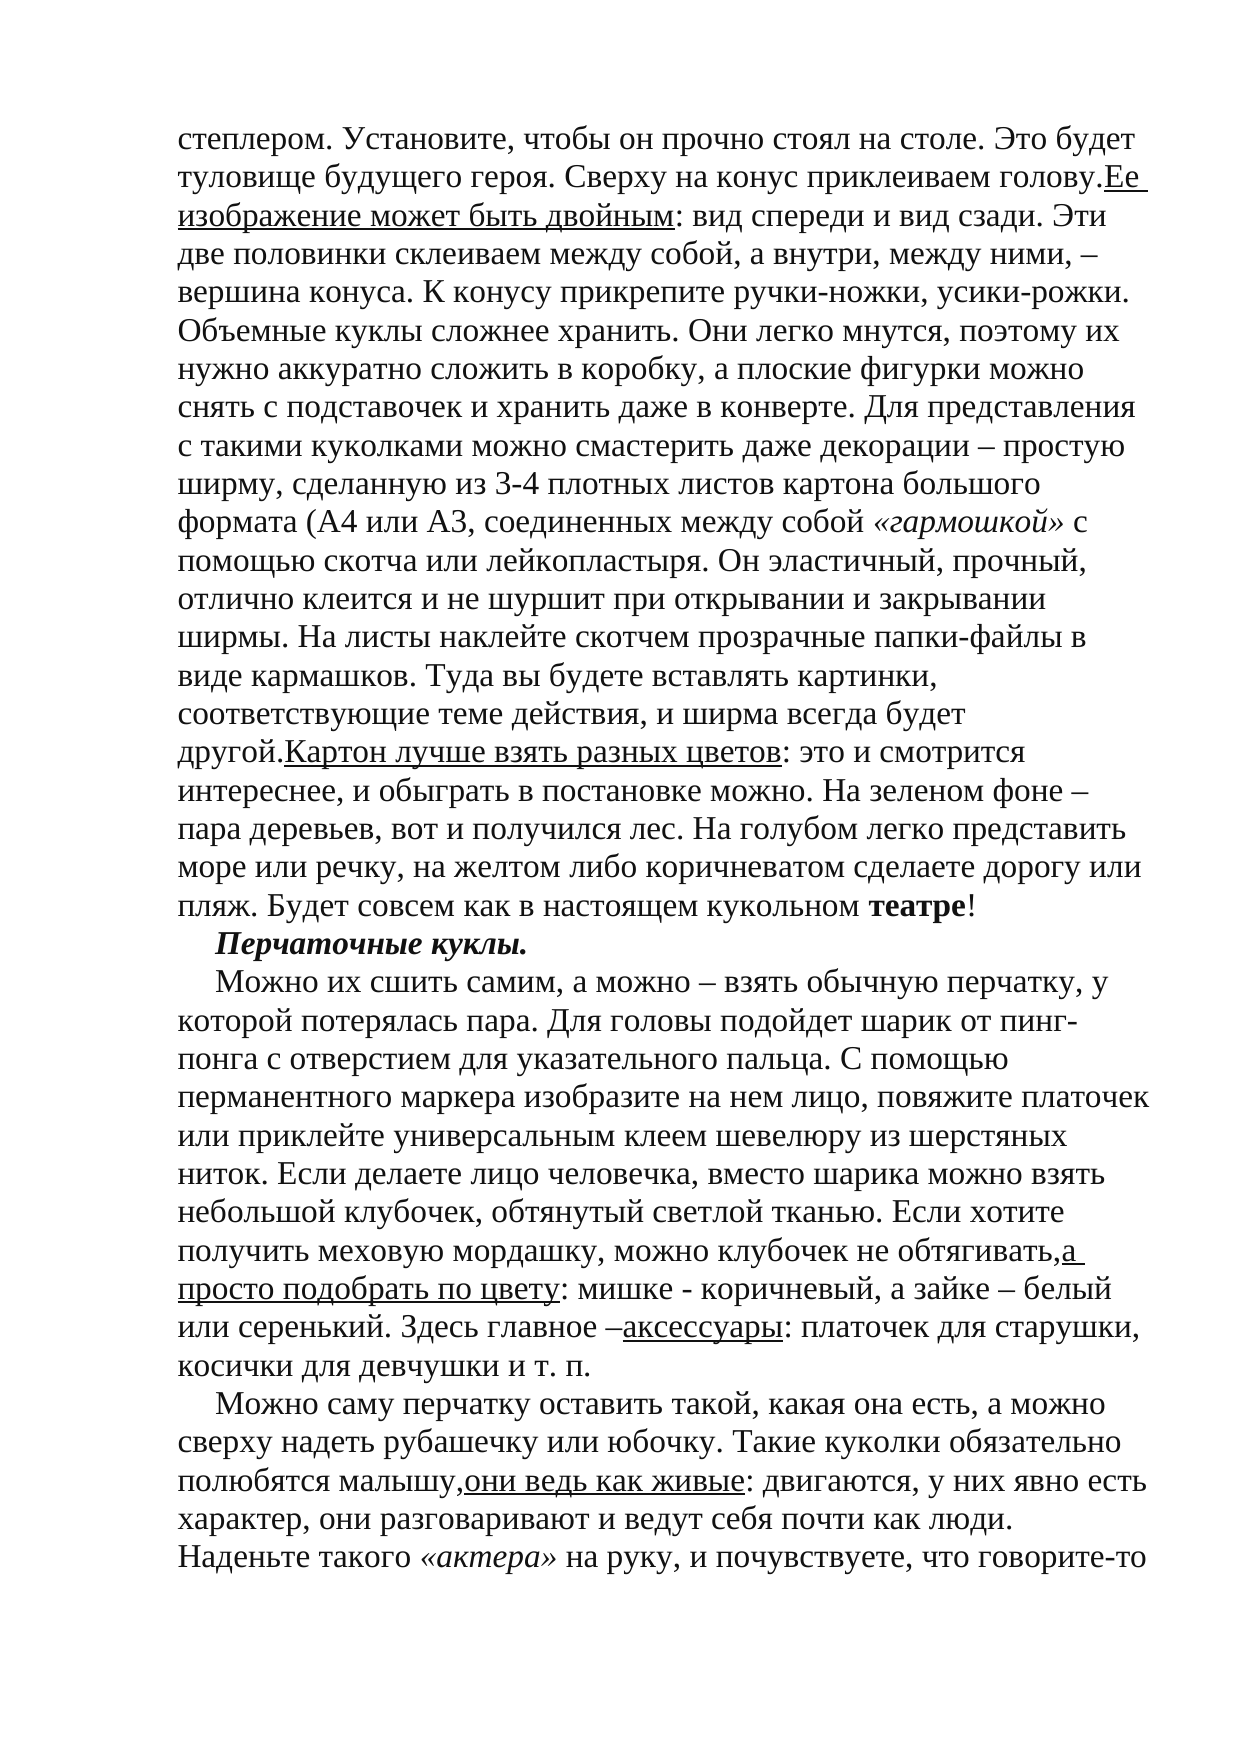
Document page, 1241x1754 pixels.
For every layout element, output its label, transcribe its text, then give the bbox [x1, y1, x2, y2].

text Перчаточные куклы. [177, 923, 1152, 961]
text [177, 1383, 1152, 1575]
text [177, 118, 1152, 923]
text Можно их сшить самим, а можно – взять обычную перчатку, у которой потерялась пара. Для головы подойдет шарик от пинг-понга с отверстием для указательного пальца. С помощью перманентного маркера изобразите на нем лицо, повяжите платочек или приклейте универсальным клеем шевелюру из шерстяных ниток. Если делаете лицо человечка, вместо шарика можно взять небольшой клубочек, обтянутый светлой тканью. Если хотите получить меховую мордашку, можно клубочек не обтягивать,а просто подобрать по цвету: мишке - коричневый, а зайке – белый или серенький. Здесь главное –аксессуары: платочек для старушки, косички для девчушки и т. п. [177, 961, 1152, 1383]
